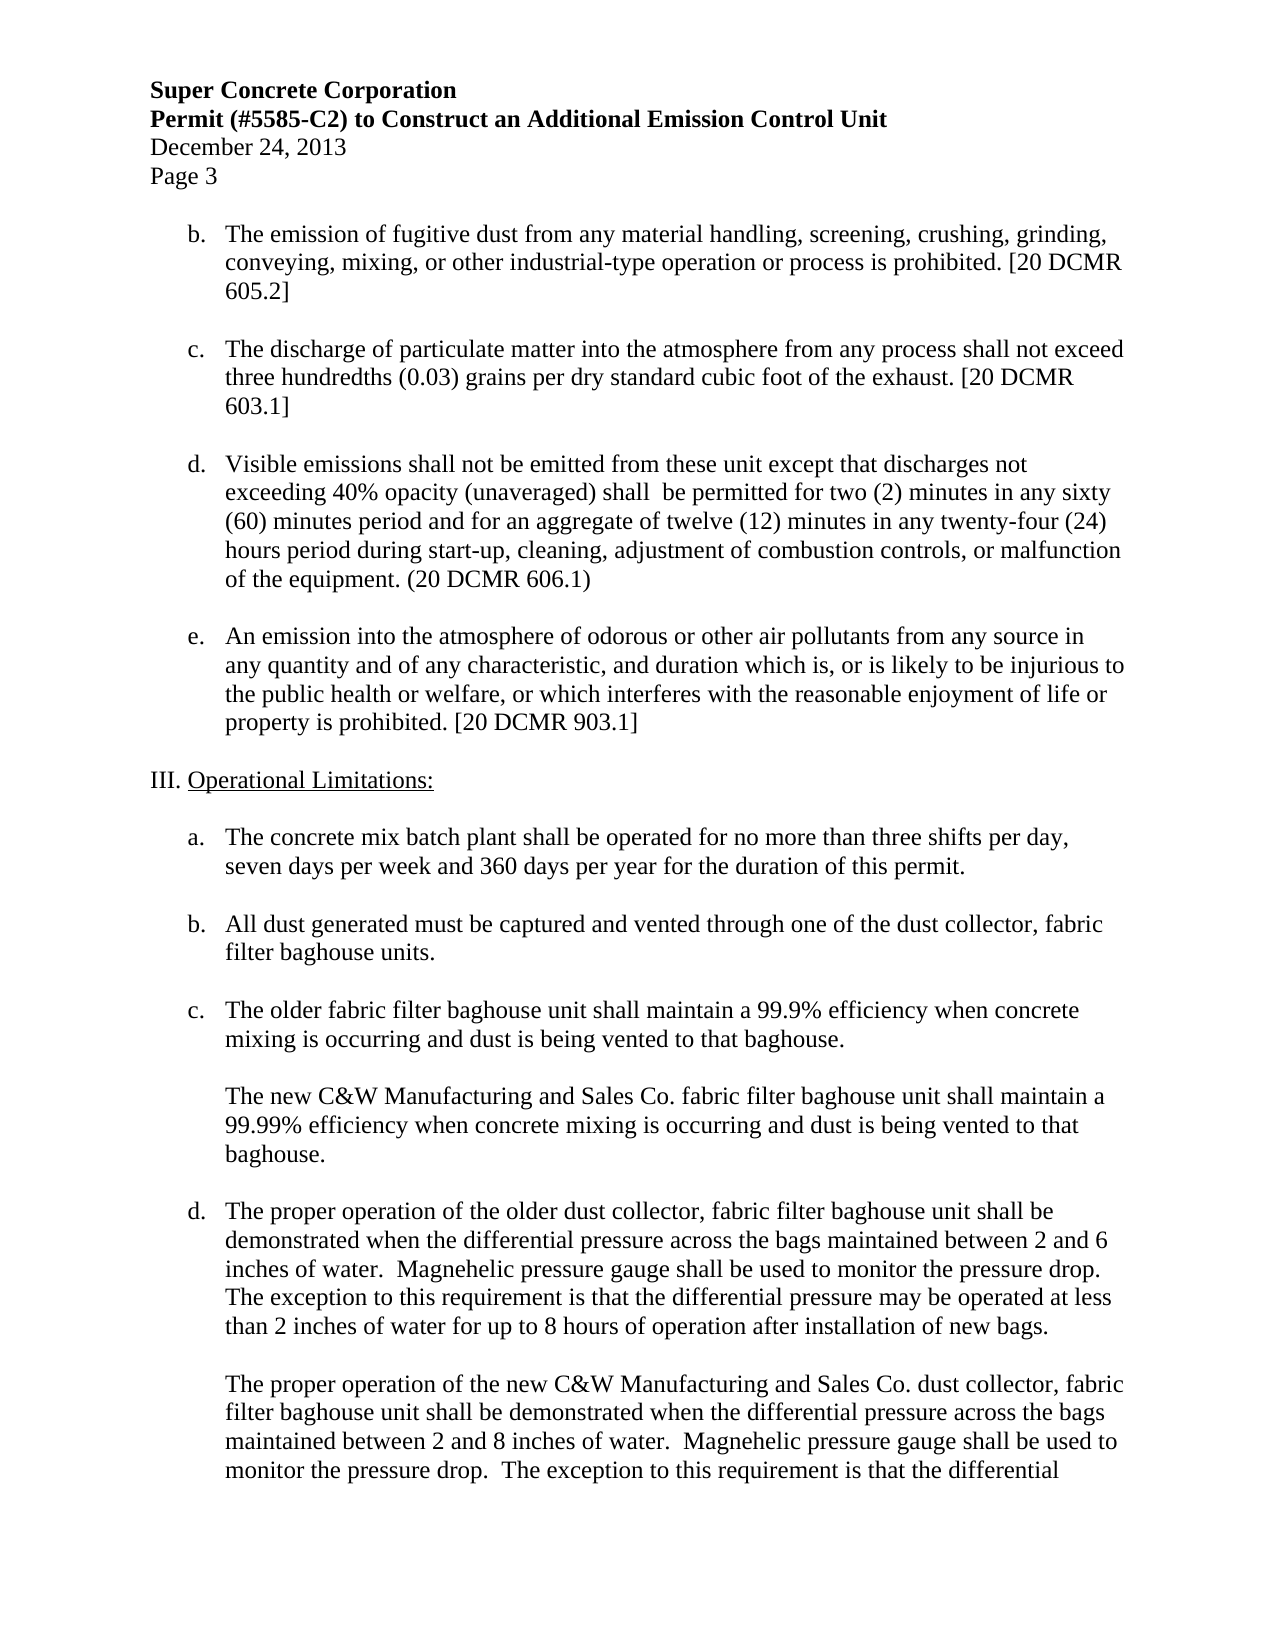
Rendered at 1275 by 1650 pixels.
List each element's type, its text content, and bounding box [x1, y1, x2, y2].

text The new C&W Manufacturing and Sales Co. fabric filter baghouse unit shall maintain a 99.99% efficiency when concrete mixing is occurring and dust is being vented to that baghouse. [187, 1081, 1125, 1167]
text d. Visible emissions shall not be emitted from these unit except that discharges not exceeding 40% opacity (unaveraged) shall be permitted for two (2) minutes in any sixty (60) minutes period and for an aggregate of twelve (12) minutes in any twenty-four (24) hours period during start-up, cleaning, adjustment of combustion controls, or malfunction of the equipment. (20 DCMR 606.1) [187, 449, 1125, 592]
list The concrete mix batch plant shall be operated for no more than three shifts per day, seven days per week and 360 days per year for the duration of this permit. [187, 822, 1125, 880]
text c. The older fabric filter baghouse unit shall maintain a 99.9% efficiency when concrete mixing is occurring and dust is being vented to that baghouse. [187, 995, 1125, 1052]
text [187, 1369, 1125, 1484]
text c. The discharge of particulate matter into the atmosphere from any process shall not exceed three hundredths (0.03) grains per dry standard cubic foot of the exhaust. [20 DCMR 603.1] [187, 334, 1125, 420]
text d. The proper operation of the older dust collector, fabric filter baghouse unit shall be demonstrated when the differential pressure across the bags maintained between 2 and 6 inches of water. Magnehelic pressure gauge shall be used to monitor the pressure drop. The exception to this requirement is that the differential pressure may be operated at less than 2 inches of water for up to 8 hours of operation after installation of new bags. [187, 1196, 1125, 1340]
text e. An emission into the atmosphere of odorous or other air pollutants from any source in any quantity and of any characteristic, and duration which is, or is likely to be injurious to the public health or welfare, or which interferes with the reasonable enjoyment of life or property is prohibited. [20 DCMR 903.1] [187, 621, 1125, 736]
list The emission of fugitive dust from any material handling, screening, crushing, grinding, conveying, mixing, or other industrial-type operation or process is prohibited. [20 DCMR 605.2] [187, 219, 1125, 305]
text III. Operational Limitations: [150, 765, 1125, 794]
text b. All dust generated must be captured and vented through one of the dust collector, fabric filter baghouse units. [187, 909, 1125, 966]
